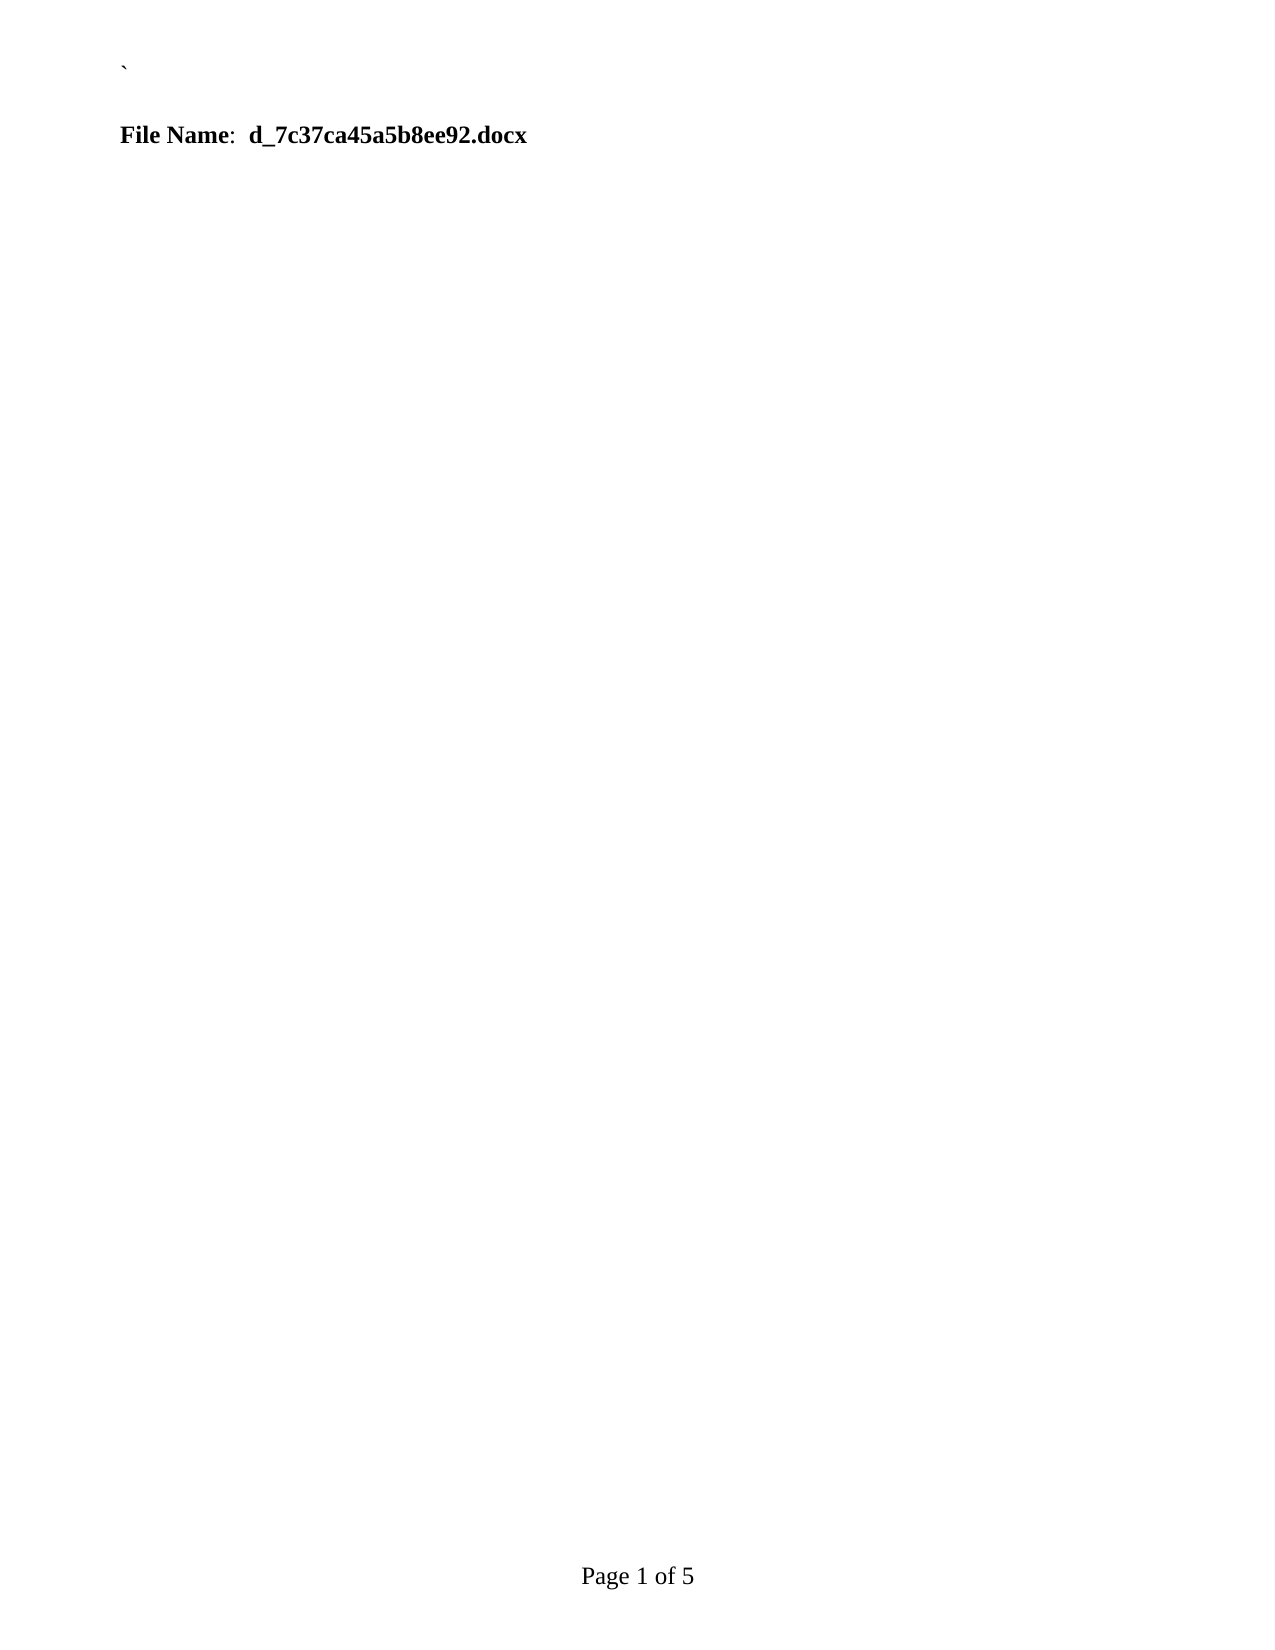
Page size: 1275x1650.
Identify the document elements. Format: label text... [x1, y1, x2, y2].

text File Name: SEFSC IC_Economic Survey of Federal South Atlantic Golden Crab Permit Holders 092721 [120, 120, 1155, 149]
